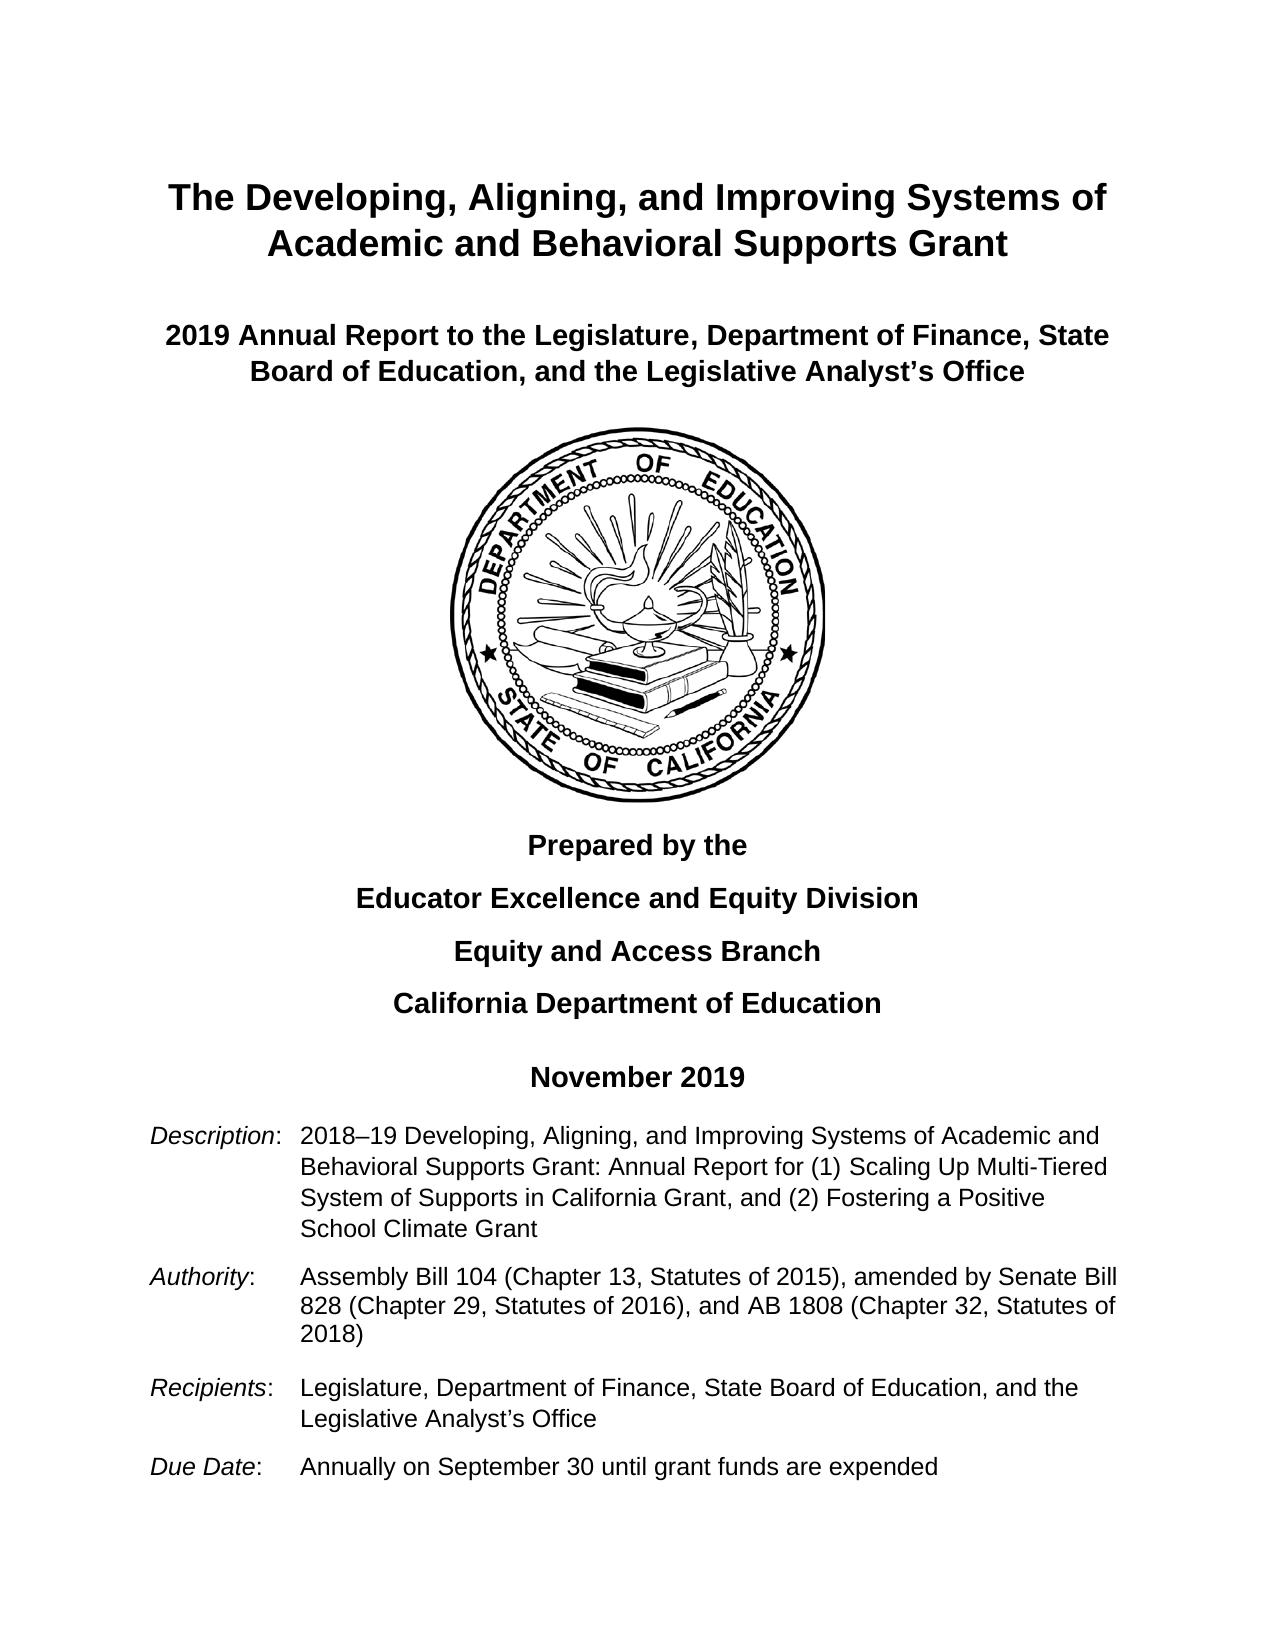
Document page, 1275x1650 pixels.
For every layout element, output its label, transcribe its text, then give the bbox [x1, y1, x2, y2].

text Due Date: Annually on September 30 until grant funds are expended [150, 1452, 1125, 1481]
text Equity and Access Branch [150, 933, 1125, 967]
subtitle 2019 Annual Report to the Legislature, Department of Finance, State Board of Education, and the Legislative Analyst’s Office [150, 318, 1125, 388]
text Educator Excellence and Equity Division [150, 881, 1125, 914]
text Authority: Assembly Bill 104 (Chapter 13, Statutes of 2015), amended by Senate Bill 828 (Chapter 29, Statutes of 2016), and AB 1808 (Chapter 32, Statutes of 2018) [150, 1262, 1125, 1348]
text Recipients: Legislature, Department of Finance, State Board of Education, and the Legislative Analyst’s Office [150, 1373, 1125, 1433]
text Description: 2018–19 Developing, Aligning, and Improving Systems of Academic and Behavioral Supports Grant: Annual Report for (1) Scaling Up Multi-Tiered System of Supports in California Grant, and (2) Fostering a Positive School Climate Grant [150, 1121, 1125, 1243]
picture [450, 427, 826, 803]
text November 2019 [150, 1060, 1125, 1093]
text Prepared by the [150, 828, 1125, 861]
text California Department of Education [150, 986, 1125, 1020]
subtitle The Developing, Aligning, and Improving Systems of Academic and Behavioral Supports Grant [150, 175, 1125, 265]
